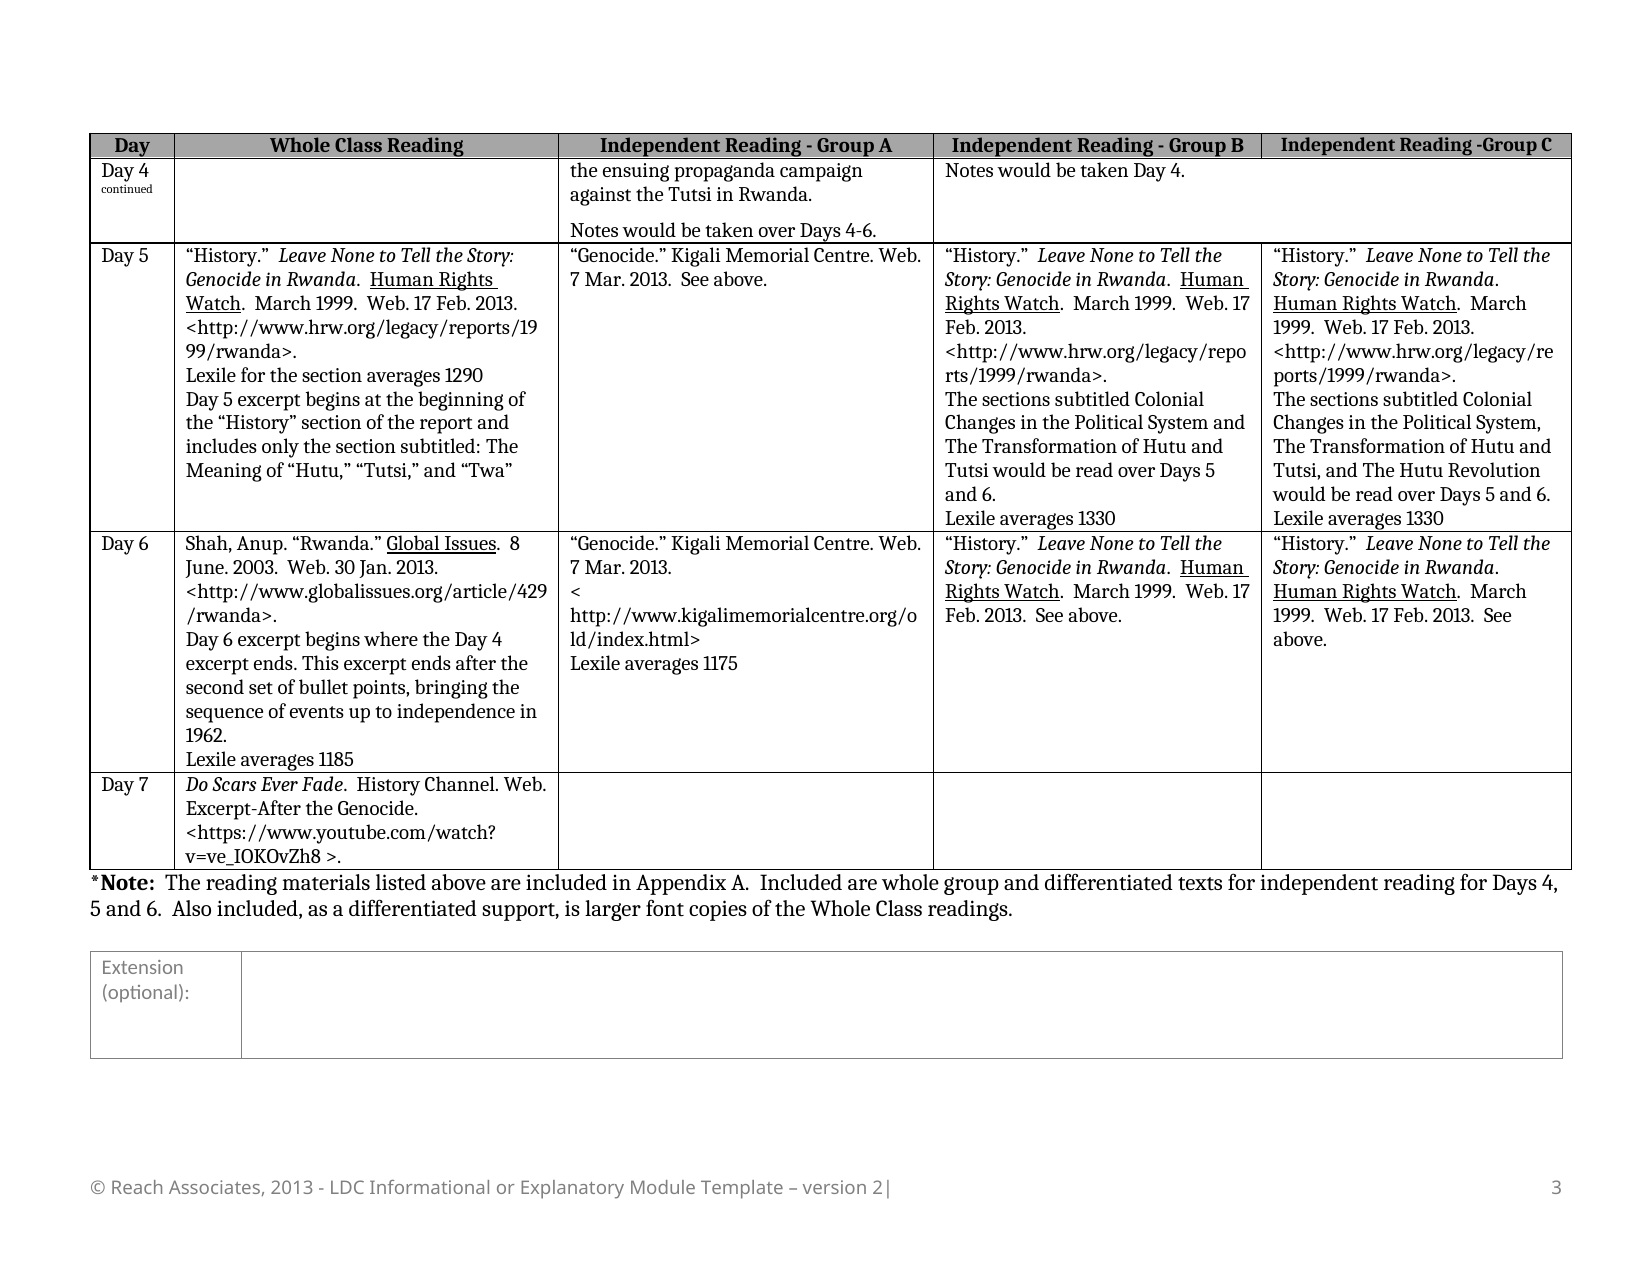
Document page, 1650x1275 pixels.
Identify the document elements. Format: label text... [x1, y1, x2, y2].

table_header Extension (optional): [91, 952, 241, 1058]
table_cell Day 6 [91, 532, 174, 772]
table_cell Notes would be taken Day 4. [934, 159, 1571, 242]
table_cell “History.” Leave None to Tell the Story: Genocide in Rwanda. Human Rights Watch. March 1999. Web. 17 Feb. 2013. See above. [1262, 532, 1571, 772]
table_cell “Genocide.” Kigali Memorial Centre. Web. 7 Mar. 2013. <http://www.kigalimemorialcentre.org/old/index.html> Lexile averages 1175 [559, 532, 933, 772]
text *Note: The reading materials listed above are included in Appendix A. Included are whole group and differentiated texts for independent reading for Days 4, 5 and 6. Also included, as a differentiated support, is larger font copies of the Whole Class readings. [90, 870, 1560, 922]
table_header [242, 952, 1562, 1058]
table_cell Day 7 [91, 773, 174, 868]
table_cell “History.” Leave None to Tell the Story: Genocide in Rwanda. Human Rights Watch. March 1999. Web. 17 Feb. 2013. <http://www.hrw.org/legacy/reports/1999/rwanda>. Lexile for the section averages 1290 Day 5 excerpt begins at the beginning of the “History” section of the report and includes only the section subtitled: The Meaning of “Hutu,” “Tutsi,” and “Twa” [175, 244, 558, 531]
table_cell [1262, 773, 1571, 868]
table_header Whole Class Reading [175, 134, 558, 157]
table_header Day [91, 134, 174, 157]
table_cell [175, 159, 558, 242]
table_cell Do Scars Ever Fade. History Channel. Web. Excerpt-After the Genocide. <https://www.youtube.com/watch?v=ve_IOKOvZh8 >. [175, 773, 558, 868]
table_header Independent Reading -Group C [1262, 134, 1571, 157]
table_cell Shah, Anup. “Rwanda.” Global Issues. 8 June. 2003. Web. 30 Jan. 2013. <http://www.globalissues.org/article/429/rwanda>. Day 6 excerpt begins where the Day 4 excerpt ends. This excerpt ends after the second set of bullet points, bringing the sequence of events up to independence in 1962. Lexile averages 1185 [175, 532, 558, 772]
table_cell Day 5 [91, 244, 174, 531]
table_cell [559, 773, 933, 868]
table_cell “History.” Leave None to Tell the Story: Genocide in Rwanda. Human Rights Watch. March 1999. Web. 17 Feb. 2013. <http://www.hrw.org/legacy/reports/1999/rwanda>. The sections subtitled Colonial Changes in the Political System, The Transformation of Hutu and Tutsi, and The Hutu Revolution would be read over Days 5 and 6. Lexile averages 1330 [1262, 244, 1571, 531]
table_cell “History.” Leave None to Tell the Story: Genocide in Rwanda. Human Rights Watch. March 1999. Web. 17 Feb. 2013. See above. [934, 532, 1261, 772]
table_header Independent Reading - Group A [559, 134, 933, 157]
table_cell [934, 773, 1261, 868]
table_cell “Genocide.” Kigali Memorial Centre. Web. 7 Mar. 2013. See above. [559, 244, 933, 531]
table_cell the ensuing propaganda campaign against the Tutsi in Rwanda. Notes would be taken over Days 4-6. [559, 159, 933, 242]
table_cell “History.” Leave None to Tell the Story: Genocide in Rwanda. Human Rights Watch. March 1999. Web. 17 Feb. 2013. <http://www.hrw.org/legacy/reports/1999/rwanda>. The sections subtitled Colonial Changes in the Political System and The Transformation of Hutu and Tutsi would be read over Days 5 and 6. Lexile averages 1330 [934, 244, 1261, 531]
table_header Independent Reading - Group B [934, 134, 1261, 157]
table_cell Day 4 continued [91, 159, 174, 242]
